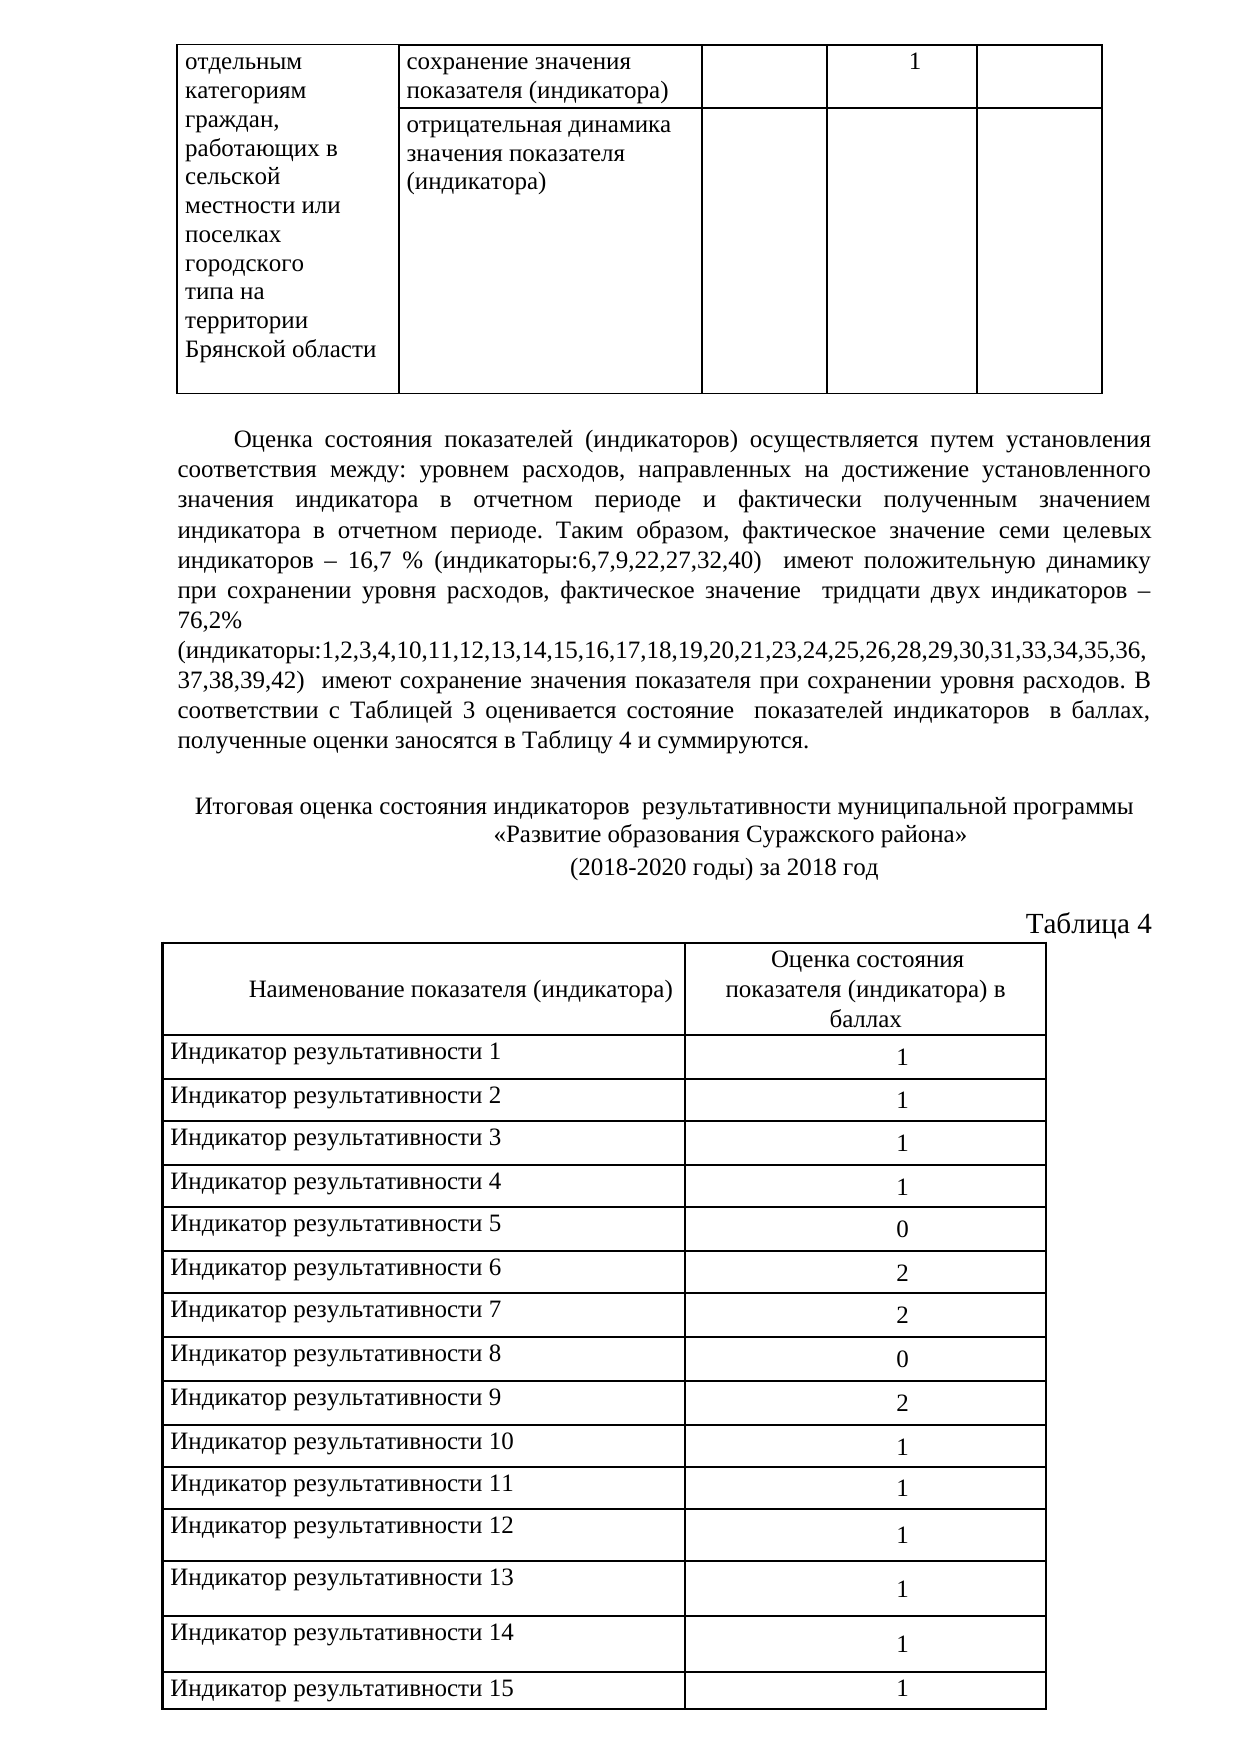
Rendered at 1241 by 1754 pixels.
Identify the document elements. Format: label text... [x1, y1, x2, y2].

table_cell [178, 45, 398, 393]
table_cell 2 [686, 1382, 1045, 1424]
table_cell 0 [686, 1338, 1045, 1380]
table_cell 1 [686, 1080, 1045, 1120]
table_header Оценка состояния показателя (индикатора) в баллах [686, 944, 1045, 1034]
table_cell сохранение значения показателя (индикатора) [400, 46, 701, 107]
table_cell 1 [686, 1426, 1045, 1466]
table_cell Индикатор результативности 10 [164, 1426, 684, 1466]
table_cell 0 [686, 1208, 1045, 1250]
table_cell отрицательная динамика значения показателя (индикатора) [400, 109, 701, 393]
table_cell [703, 109, 826, 393]
table_cell [703, 46, 826, 107]
table_cell 1 [686, 1122, 1045, 1164]
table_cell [164, 1673, 684, 1707]
table_cell Индикатор результативности 5 [164, 1208, 684, 1250]
table_cell 1 [686, 1036, 1045, 1078]
table_cell Индикатор результативности 6 [164, 1252, 684, 1292]
table_cell Индикатор результативности 11 [164, 1468, 684, 1508]
table_cell Индикатор результативности 2 [164, 1080, 684, 1120]
table_cell [828, 109, 976, 393]
list «Развитие образования Суражского района» [297, 819, 1152, 848]
table_cell 1 [686, 1166, 1045, 1206]
text Итоговая оценка состояния индикаторов результативности муниципальной программы [177, 791, 1152, 819]
table_cell Индикатор результативности 9 [164, 1382, 684, 1424]
table_cell 1 [686, 1617, 1045, 1671]
table_cell Индикатор результативности 13 [164, 1562, 684, 1615]
table_cell Индикатор результативности 14 [164, 1617, 684, 1671]
table_cell 1 [686, 1562, 1045, 1615]
list (2018-2020 годы) за 2018 год [297, 852, 1152, 881]
table_cell 1 [686, 1673, 1045, 1707]
table_cell Индикатор результативности 7 [164, 1294, 684, 1336]
table_cell Индикатор результативности 4 [164, 1166, 684, 1206]
table_cell 2 [686, 1294, 1045, 1336]
table_cell Индикатор результативности 3 [164, 1122, 684, 1164]
table_cell Индикатор результативности 12 [164, 1510, 684, 1559]
table_cell 2 [686, 1252, 1045, 1292]
table_cell Индикатор результативности 8 [164, 1338, 684, 1380]
text Оценка состояния показателей (индикаторов) осуществляется путем установления соответствия между: уровнем расходов, направленных на достижение установленного значения индикатора в отчетном периоде и фактически полученным значением индикатора в отчетном периоде. Таким образом, фактическое значение семи целевых индикаторов – 16,7 % (индикаторы:6,7,9,22,27,32,40) имеют положительную динамику при сохранении уровня расходов, фактическое значение тридцати двух индикаторов – 76,2%(индикаторы:1,2,3,4,10,11,12,13,14,15,16,17,18,19,20,21,23,24,25,26,28,29,30,31,33,34,35,36,37,38,39,42) имеют сохранение значения показателя при сохранении уровня расходов. В соответствии с Таблицей 3 оценивается состояние показателей индикаторов в баллах, полученные оценки заносятся в Таблицу 4 и суммируются. [177, 424, 1152, 754]
table_cell 1 [686, 1510, 1045, 1559]
table_header Наименование показателя (индикатора) [164, 944, 684, 1034]
table_cell 1 [686, 1468, 1045, 1508]
table_cell [978, 109, 1101, 393]
text Таблица 4 [177, 906, 1152, 940]
table_cell [978, 46, 1101, 107]
table_cell Индикатор результативности 1 [164, 1036, 684, 1078]
table_cell 1 [828, 46, 976, 107]
